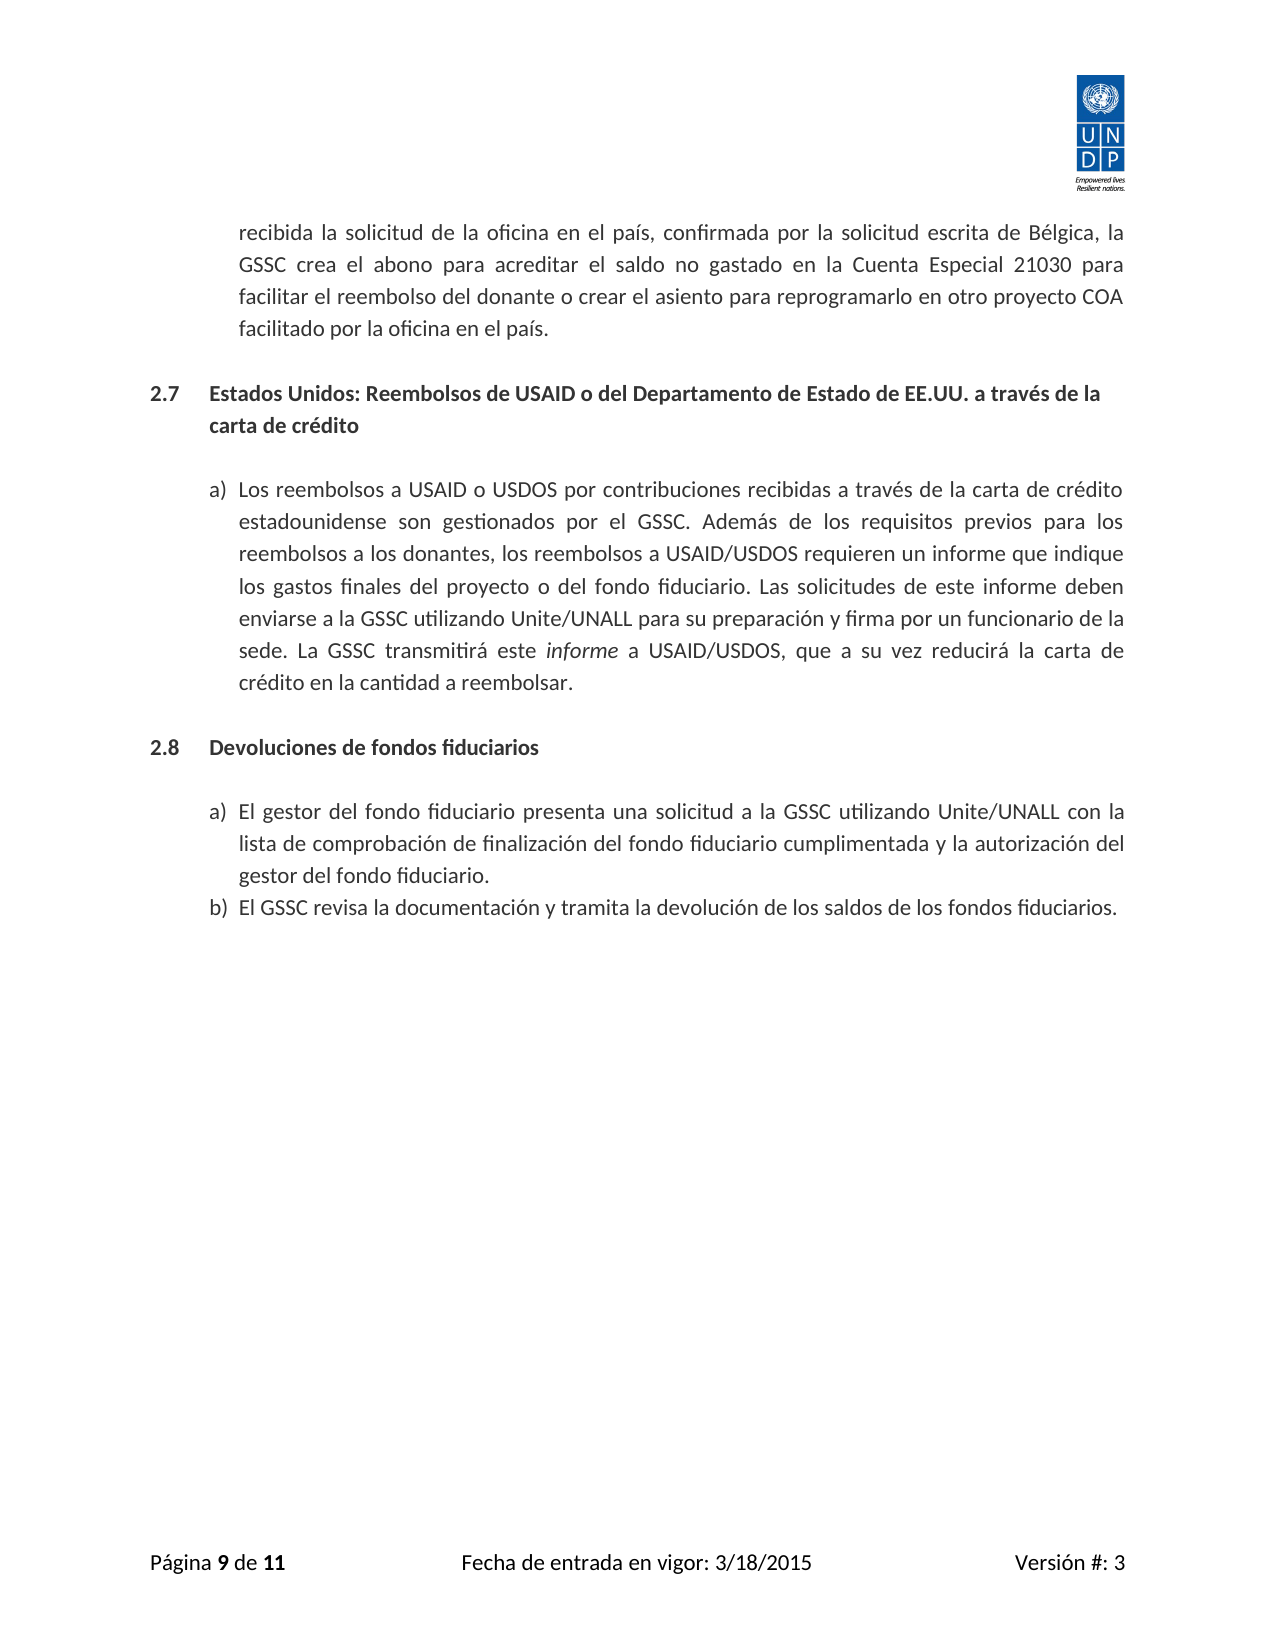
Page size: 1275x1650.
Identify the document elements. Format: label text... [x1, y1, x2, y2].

subtitle Estados Unidos: Reembolsos de USAID o del Departamento de Estado de EE.UU. a través de la carta de crédito [150, 379, 1125, 439]
list Los reembolsos a USAID o USDOS por contribuciones recibidas a través de la carta de crédito estadounidense son gestionados por el GSSC. Además de los requisitos previos para los reembolsos a los donantes, los reembolsos a USAID/USDOS requieren un informe que indique los gastos finales del proyecto o del fondo fiduciario. Las solicitudes de este informe deben enviarse a la GSSC utilizando Unite/UNALL para su preparación y firma por un funcionario de la sede. La GSSC transmitirá este informe a USAID/USDOS, que a su vez reducirá la carta de crédito en la cantidad a reembolsar. [209, 475, 1125, 696]
list El gestor del fondo fiduciario presenta una solicitud a la GSSC utilizando Unite/UNALL con la lista de comprobación de finalización del fondo fiduciario cumplimentada y la autorización del gestor del fondo fiduciario. [209, 797, 1125, 889]
picture [1075, 75, 1125, 191]
subtitle Devoluciones de fondos fiduciarios [150, 733, 1275, 761]
text recibida la solicitud de la oficina en el país, confirmada por la solicitud escrita de Bélgica, la GSSC crea el abono para acreditar el saldo no gastado en la Cuenta Especial 21030 para facilitar el reembolso del donante o crear el asiento para reprogramarlo en otro proyecto COA facilitado por la oficina en el país. [238, 218, 1125, 342]
list El GSSC revisa la documentación y tramita la devolución de los saldos de los fondos fiduciarios. [209, 893, 1275, 922]
